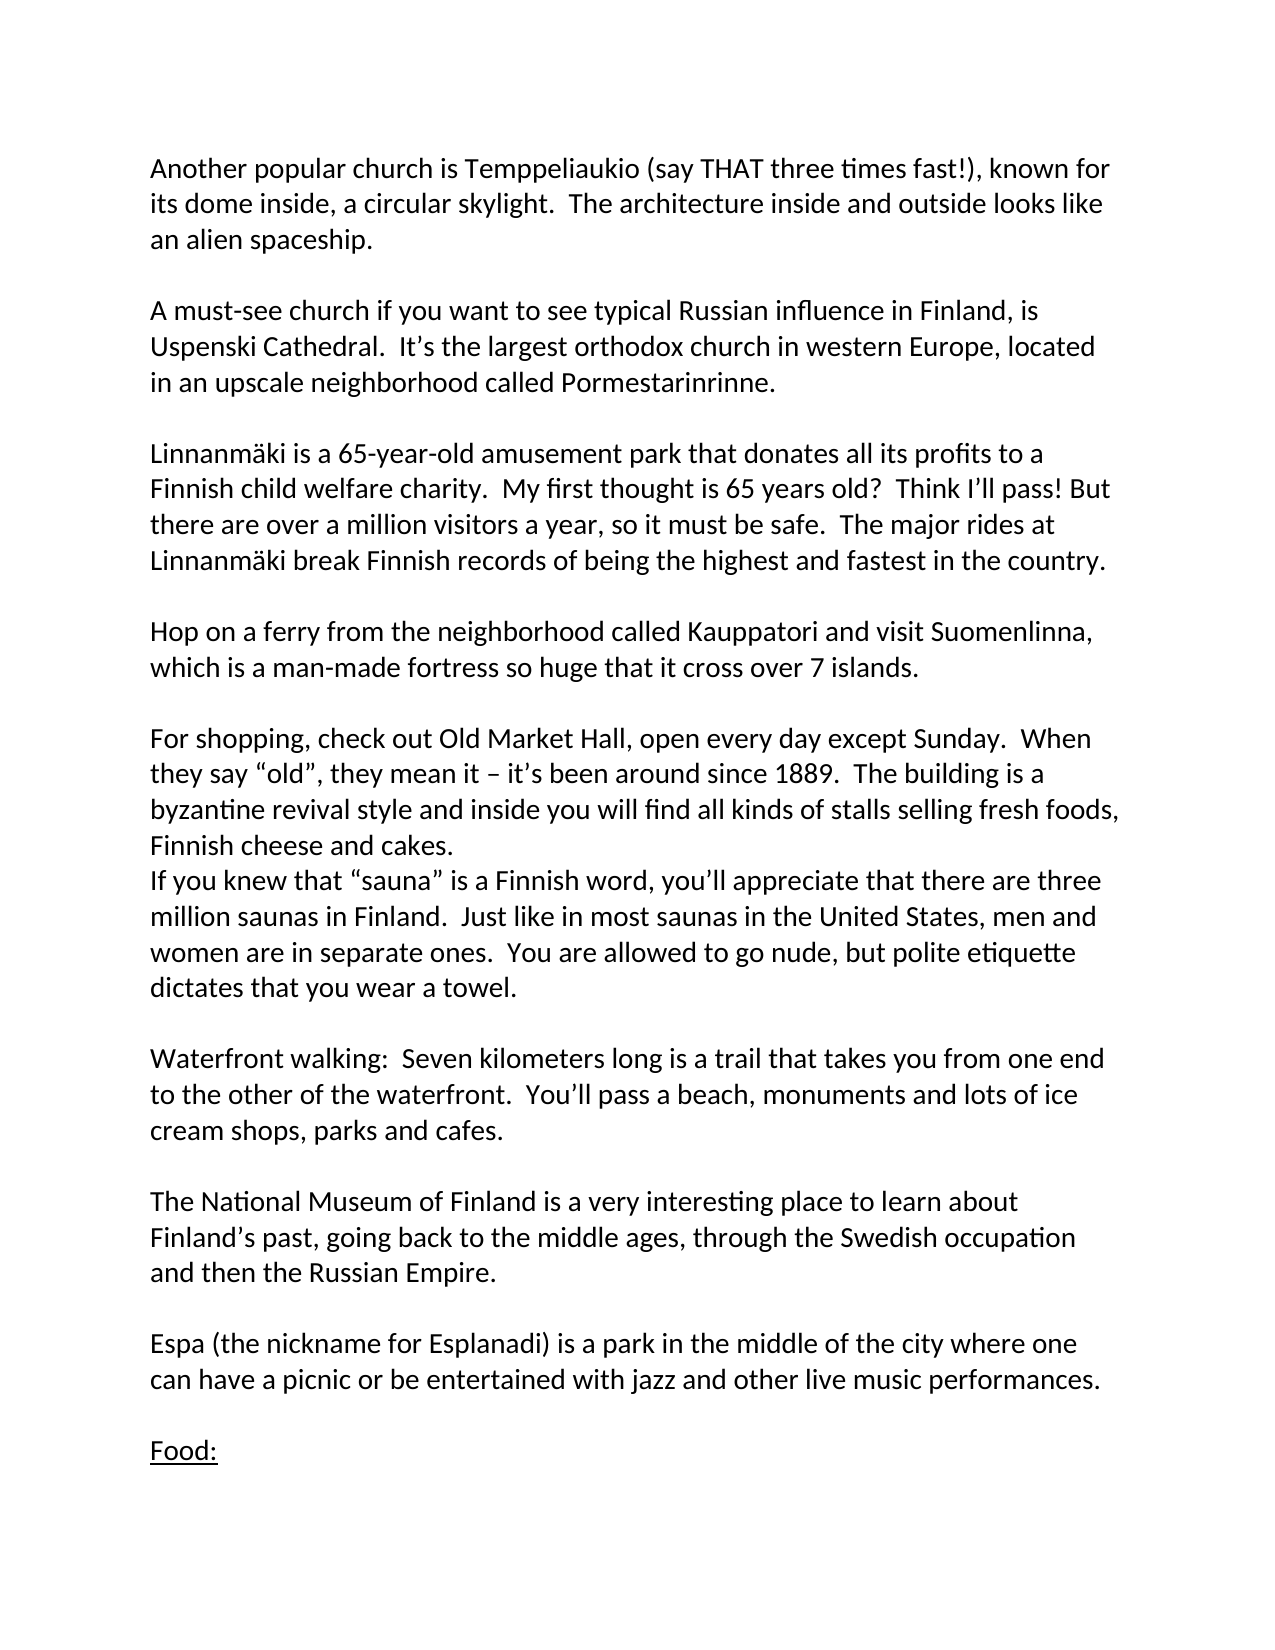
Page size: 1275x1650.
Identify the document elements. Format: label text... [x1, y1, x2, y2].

text Waterfront walking: Seven kilometers long is a trail that takes you from one end to the other of the waterfront. You’ll pass a beach, monuments and lots of ice cream shops, parks and cafes. [150, 1041, 1125, 1147]
text The National Museum of Finland is a very interesting place to learn about Finland’s past, going back to the middle ages, through the Swedish occupation and then the Russian Empire. [150, 1183, 1125, 1290]
text Espa (the nickname for Esplanadi) is a park in the middle of the city where one can have a picnic or be entertained with jazz and other live music performances. [150, 1326, 1125, 1397]
text If you knew that “sauna” is a Finnish word, you’ll appreciate that there are three million saunas in Finland. Just like in most saunas in the United States, men and women are in separate ones. You are allowed to go nude, but polite etiquette dictates that you wear a towel. [150, 862, 1125, 1005]
text Linnanmäki is a 65-year-old amusement park that donates all its profits to a Finnish child welfare charity. My first thought is 65 years old? Think I’ll pass! But there are over a million visitors a year, so it must be safe. The major rides at Linnanmäki break Finnish records of being the highest and fastest in the country. [150, 435, 1125, 577]
text Another popular church is Temppeliaukio (say THAT three times fast!), known for its dome inside, a circular skylight. The architecture inside and outside looks like an alien spaceship. [150, 150, 1125, 257]
text Hop on a ferry from the neighborhood called Kauppatori and visit Suomenlinna, which is a man-made fortress so huge that it cross over 7 islands. [150, 613, 1125, 684]
text For shopping, check out Old Market Hall, open every day except Sunday. When they say “old”, they mean it – it’s been around since 1889. The building is a byzantine revival style and inside you will find all kinds of stalls selling fresh foods, Finnish cheese and cakes. [150, 720, 1125, 862]
text A must-see church if you want to see typical Russian influence in Finland, is Uspenski Cathedral. It’s the largest orthodox church in western Europe, located in an upscale neighborhood called Pormestarinrinne. [150, 292, 1125, 399]
text Food: [150, 1432, 1125, 1468]
